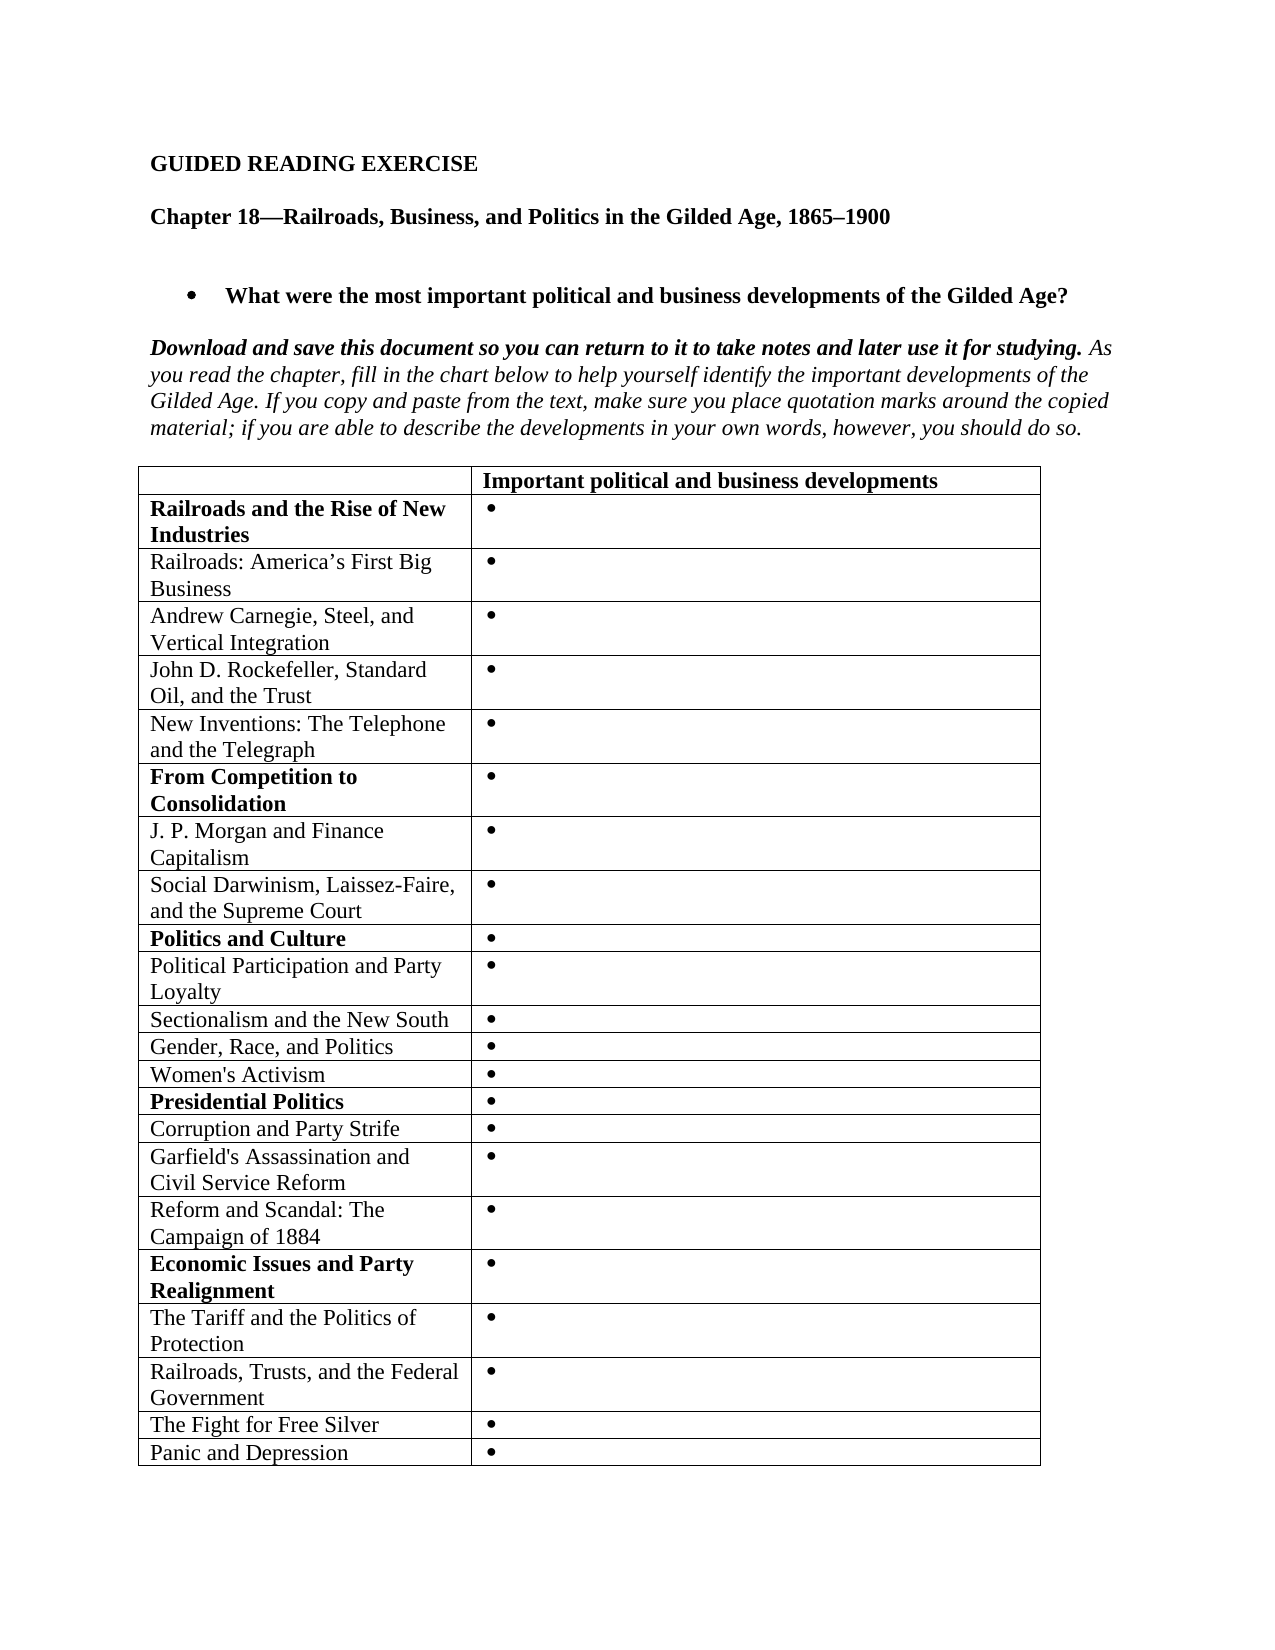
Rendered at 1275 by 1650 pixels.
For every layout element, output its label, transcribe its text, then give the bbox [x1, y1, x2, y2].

table_cell Corruption and Party Strife [139, 1115, 471, 1142]
table_cell [472, 1250, 1040, 1303]
table_cell [472, 1143, 1040, 1196]
table_cell Politics and Culture [139, 925, 471, 951]
table_cell The Tariff and the Politics of Protection [139, 1304, 471, 1357]
table_cell [472, 1088, 1040, 1114]
table_cell [472, 710, 1040, 762]
table_cell Reform and Scandal: The Campaign of 1884 [139, 1197, 471, 1249]
table_cell [472, 495, 1040, 547]
table_cell [472, 1304, 1040, 1357]
table_cell From Competition to Consolidation [139, 764, 471, 816]
table_cell [472, 656, 1040, 709]
table_cell John D. Rockefeller, Standard Oil, and the Trust [139, 656, 471, 709]
table_cell [472, 1412, 1040, 1438]
list What were the most important political and business developments of the Gilded Age? [187, 282, 1125, 308]
table_cell [472, 1358, 1040, 1411]
table_cell Railroads, Trusts, and the Federal Government [139, 1358, 471, 1411]
table_cell Sectionalism and the New South [139, 1006, 471, 1032]
table_cell [472, 1061, 1040, 1087]
table_cell [472, 952, 1040, 1005]
table_cell J. P. Morgan and Finance Capitalism [139, 817, 471, 870]
table_cell Social Darwinism, Laissez-Faire, and the Supreme Court [139, 871, 471, 924]
table_cell Railroads: America’s First Big Business [139, 549, 471, 601]
table_header [139, 467, 471, 494]
table_cell The Fight for Free Silver [139, 1412, 471, 1438]
table_cell [472, 871, 1040, 924]
table_cell [472, 764, 1040, 816]
table_cell [472, 549, 1040, 601]
table_cell Railroads and the Rise of New Industries [139, 495, 471, 547]
text Chapter 18—Railroads, Business, and Politics in the Gilded Age, 1865–1900 [150, 203, 1125, 229]
table_cell Gender, Race, and Politics [139, 1033, 471, 1059]
text Download and save this document so you can return to it to take notes and later use it for studying. As you read the chapter, fill in the chart below to help yourself identify the important developments of the Gilded Age. If you copy and paste from the text, make sure you place quotation marks around the copied material; if you are able to describe the developments in your own words, however, you should do so. [150, 334, 1125, 440]
table_cell Political Participation and Party Loyalty [139, 952, 471, 1005]
table_cell Garfield's Assassination and Civil Service Reform [139, 1143, 471, 1196]
table_cell Andrew Carnegie, Steel, and Vertical Integration [139, 602, 471, 655]
table_cell [472, 925, 1040, 951]
table_cell [472, 1006, 1040, 1032]
table_cell [472, 1197, 1040, 1249]
table_cell [472, 1439, 1040, 1465]
table_cell [472, 602, 1040, 655]
table_cell [472, 1033, 1040, 1059]
table_cell Women's Activism [139, 1061, 471, 1087]
table_cell [472, 1115, 1040, 1142]
table_cell Panic and Depression [139, 1439, 471, 1465]
table_cell Economic Issues and Party Realignment [139, 1250, 471, 1303]
table_cell [472, 817, 1040, 870]
table_header Important political and business developments [472, 467, 1040, 494]
table_cell Presidential Politics [139, 1088, 471, 1114]
text GUIDED READING EXERCISE [150, 150, 1125, 176]
table_cell New Inventions: The Telephone and the Telegraph [139, 710, 471, 762]
